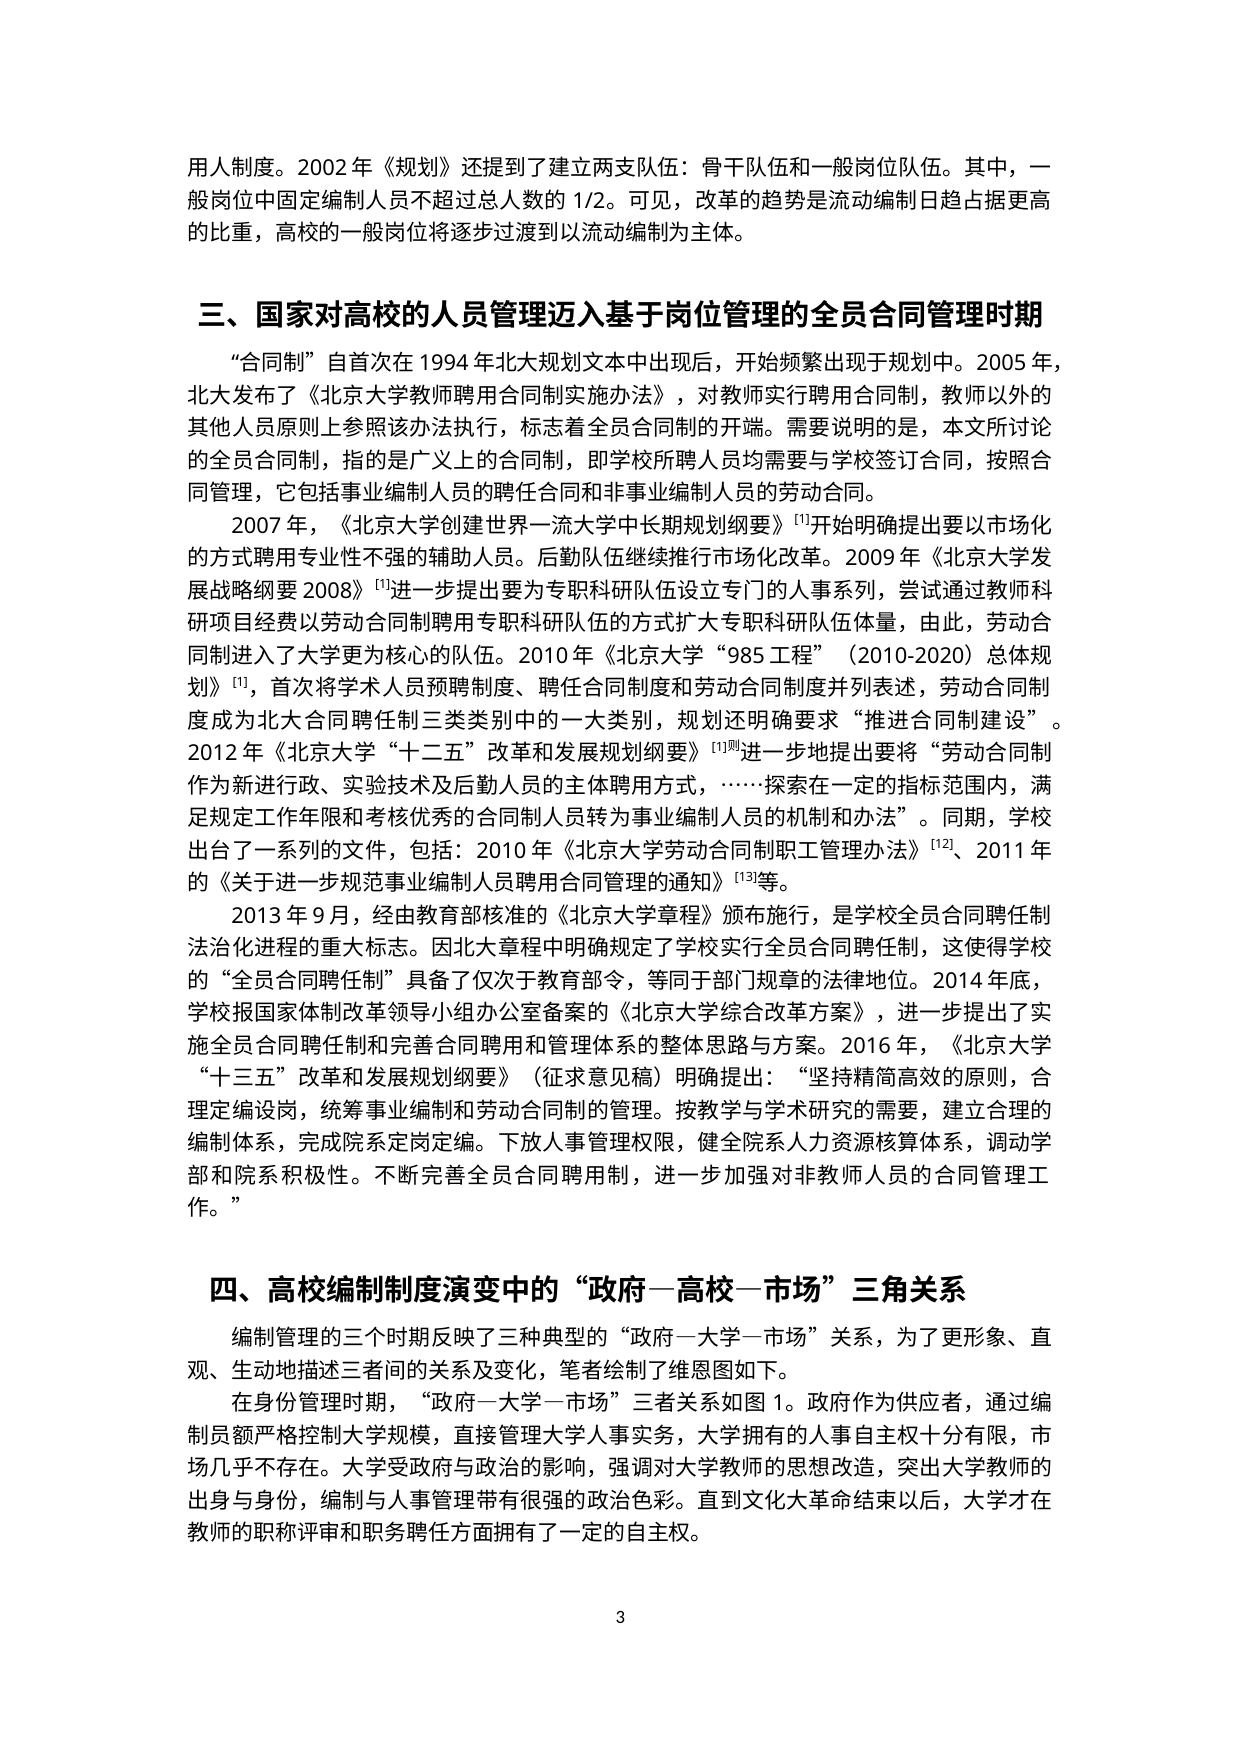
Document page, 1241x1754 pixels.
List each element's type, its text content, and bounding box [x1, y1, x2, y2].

text 在身份管理时期，“政府—大学—市场”三者关系如图1。政府作为供应者，通过编制员额严格控制大学规模，直接管理大学人事实务，大学拥有的人事自主权十分有限，市场几乎不存在。大学受政府与政治的影响，强调对大学教师的思想改造，突出大学教师的出身与身份，编制与人事管理带有很强的政治色彩。直到文化大革命结束以后，大学才在教师的职称评审和职务聘任方面拥有了一定的自主权。 [187, 1385, 1053, 1547]
text 编制管理的三个时期反映了三种典型的“政府—大学—市场”关系，为了更形象、直观、生动地描述三者间的关系及变化，笔者绘制了维恩图如下。 [187, 1320, 1053, 1385]
text “合同制”自首次在1994年北大规划文本中出现后，开始频繁出现于规划中。2005年，北大发布了《北京大学教师聘用合同制实施办法》，对教师实行聘用合同制，教师以外的其他人员原则上参照该办法执行，标志着全员合同制的开端。需要说明的是，本文所讨论的全员合同制，指的是广义上的合同制，即学校所聘人员均需要与学校签订合同，按照合同管理，它包括事业编制人员的聘任合同和非事业编制人员的劳动合同。 [187, 345, 1053, 507]
text 2007年，《北京大学创建世界一流大学中长期规划纲要》[1]开始明确提出要以市场化的方式聘用专业性不强的辅助人员。后勤队伍继续推行市场化改革。2009年《北京大学发展战略纲要2008》[1]进一步提出要为专职科研队伍设立专门的人事系列，尝试通过教师科研项目经费以劳动合同制聘用专职科研队伍的方式扩大专职科研队伍体量，由此，劳动合同制进入了大学更为核心的队伍。2010年《北京大学“985工程”（2010-2020）总体规划》[1]，首次将学术人员预聘制度、聘任合同制度和劳动合同制度并列表述，劳动合同制度成为北大合同聘任制三类类别中的一大类别，规划还明确要求“推进合同制建设”。2012年《北京大学“十二五”改革和发展规划纲要》[1]则进一步地提出要将“劳动合同制作为新进行政、实验技术及后勤人员的主体聘用方式，……探索在一定的指标范围内，满足规定工作年限和考核优秀的合同制人员转为事业编制人员的机制和办法”。同期，学校出台了一系列的文件，包括：2010年《北京大学劳动合同制职工管理办法》[12]、2011年的《关于进一步规范事业编制人员聘用合同管理的通知》[13]等。 [187, 507, 1053, 897]
subtitle 三、国家对高校的人员管理迈入基于岗位管理的全员合同管理时期 [187, 280, 1053, 345]
subtitle 四、高校编制制度演变中的“政府—高校—市场”三角关系 [209, 1255, 1053, 1320]
text 2013年9月，经由教育部核准的《北京大学章程》颁布施行，是学校全员合同聘任制法治化进程的重大标志。因北大章程中明确规定了学校实行全员合同聘任制，这使得学校的“全员合同聘任制”具备了仅次于教育部令，等同于部门规章的法律地位。2014年底，学校报国家体制改革领导小组办公室备案的《北京大学综合改革方案》，进一步提出了实施全员合同聘任制和完善合同聘用和管理体系的整体思路与方案。2016年，《北京大学“十三五”改革和发展规划纲要》（征求意见稿）明确提出：“坚持精简高效的原则，合理定编设岗，统筹事业编制和劳动合同制的管理。按教学与学术研究的需要，建立合理的编制体系，完成院系定岗定编。下放人事管理权限，健全院系人力资源核算体系，调动学部和院系积极性。不断完善全员合同聘用制，进一步加强对非教师人员的合同管理工作。” [187, 897, 1053, 1222]
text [187, 150, 1053, 247]
